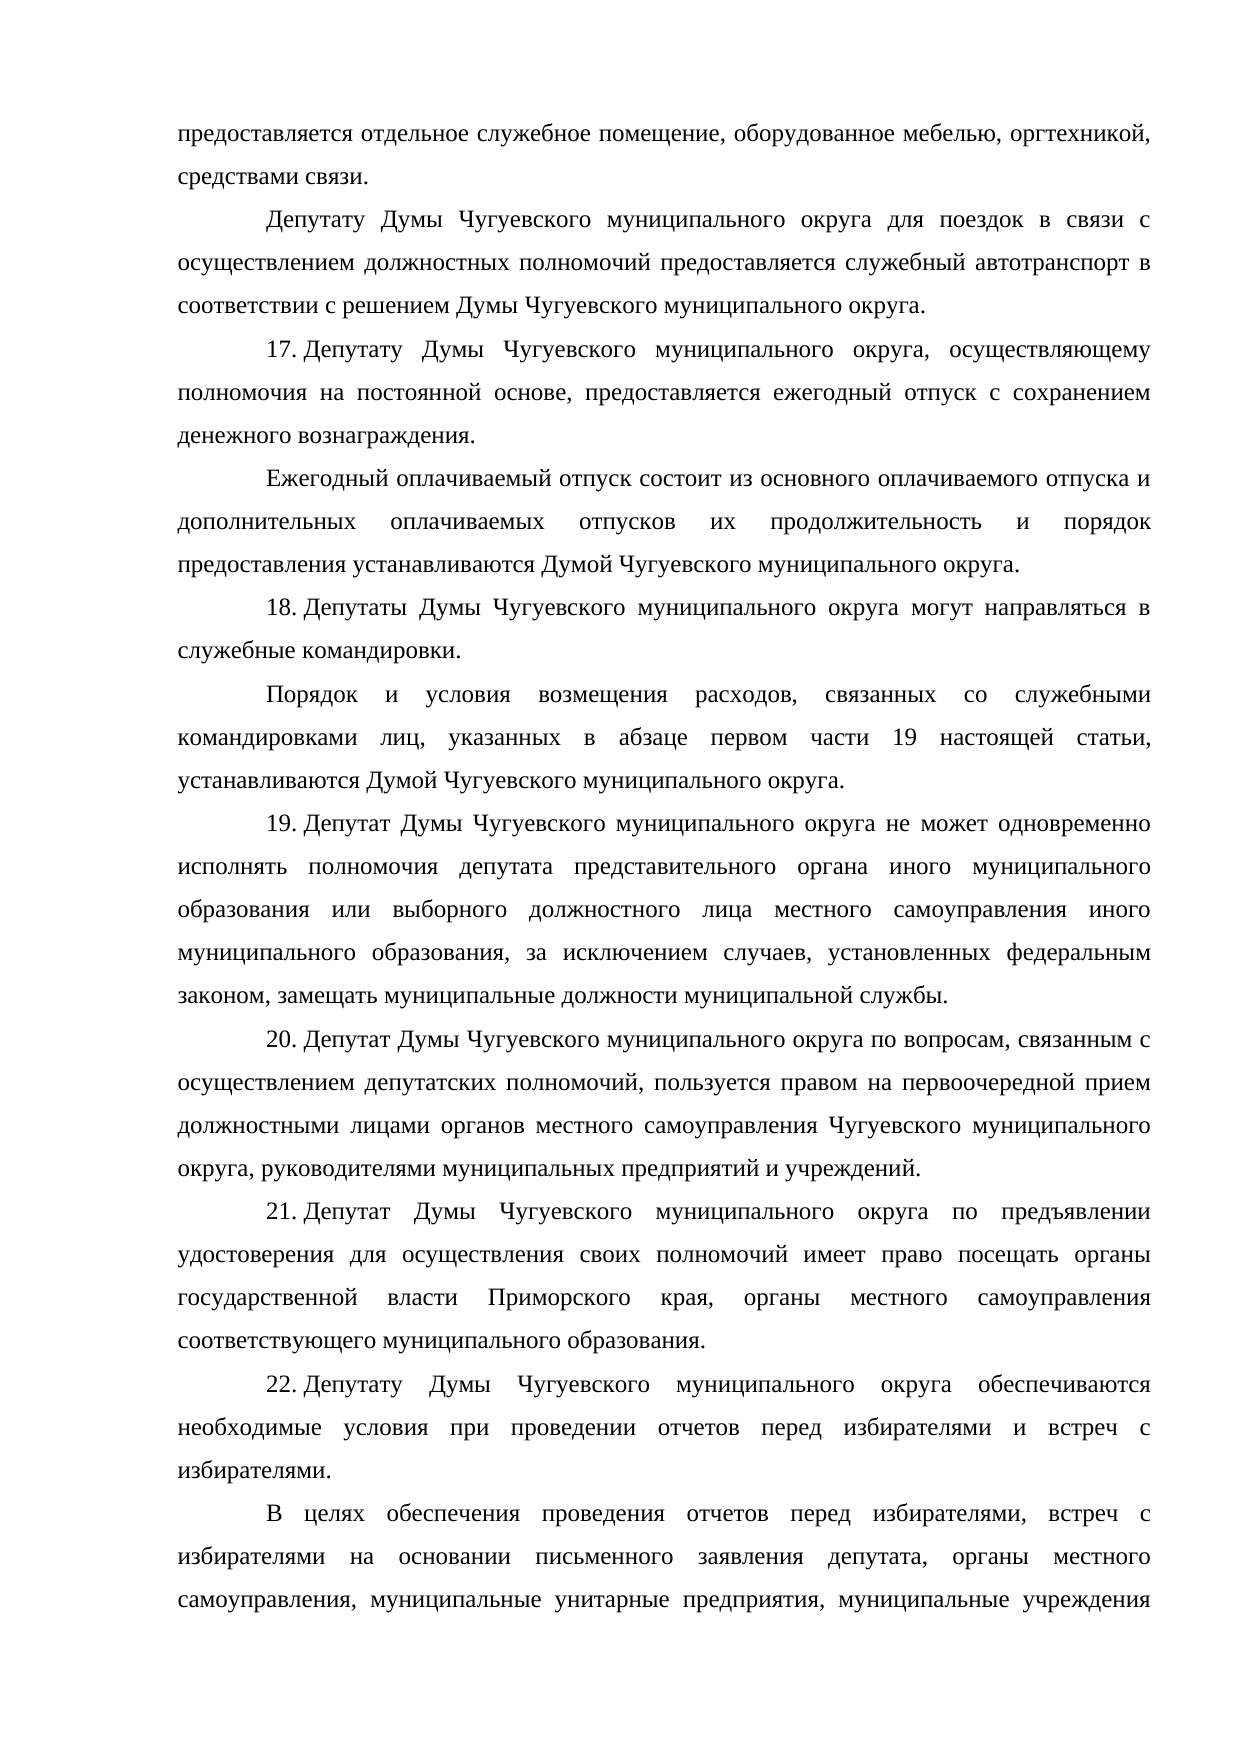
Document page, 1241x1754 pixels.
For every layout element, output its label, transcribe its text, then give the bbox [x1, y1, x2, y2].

text Порядок и условия возмещения расходов, связанных со служебными командировками лиц, указанных в абзаце первом части 19 настоящей статьи, устанавливаются Думой Чугуевского муниципального округа. [177, 679, 1152, 794]
text 20. Депутат Думы Чугуевского муниципального округа по вопросам, связанным с осуществлением депутатских полномочий, пользуется правом на первоочередной прием должностными лицами органов местного самоуправления Чугуевского муниципального округа, руководителями муниципальных предприятий и учреждений. [177, 1024, 1152, 1182]
text 21. Депутат Думы Чугуевского муниципального округа по предъявлении удостоверения для осуществления своих полномочий имеет право посещать органы государственной власти Приморского края, органы местного самоуправления соответствующего муниципального образования. [177, 1196, 1152, 1354]
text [177, 1498, 1152, 1613]
text 19. Депутат Думы Чугуевского муниципального округа не может одновременно исполнять полномочия депутата представительного органа иного муниципального образования или выборного должностного лица местного самоуправления иного муниципального образования, за исключением случаев, установленных федеральным законом, замещать муниципальные должности муниципальной службы. [177, 808, 1152, 1009]
text Ежегодный оплачиваемый отпуск состоит из основного оплачиваемого отпуска и дополнительных оплачиваемых отпусков их продолжительность и порядок предоставления устанавливаются Думой Чугуевского муниципального округа. [177, 463, 1152, 578]
text 18. Депутаты Думы Чугуевского муниципального округа могут направляться в служебные командировки. [177, 592, 1152, 664]
text Депутату Думы Чугуевского муниципального округа для поездок в связи с осуществлением должностных полномочий предоставляется служебный автотранспорт в соответствии с решением Думы Чугуевского муниципального округа. [177, 204, 1152, 319]
text 17. Депутату Думы Чугуевского муниципального округа, осуществляющему полномочия на постоянной основе, предоставляется ежегодный отпуск с сохранением денежного вознаграждения. [177, 334, 1152, 449]
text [177, 118, 1152, 190]
text 22. Депутату Думы Чугуевского муниципального округа обеспечиваются необходимые условия при проведении отчетов перед избирателями и встреч с избирателями. [177, 1369, 1152, 1484]
